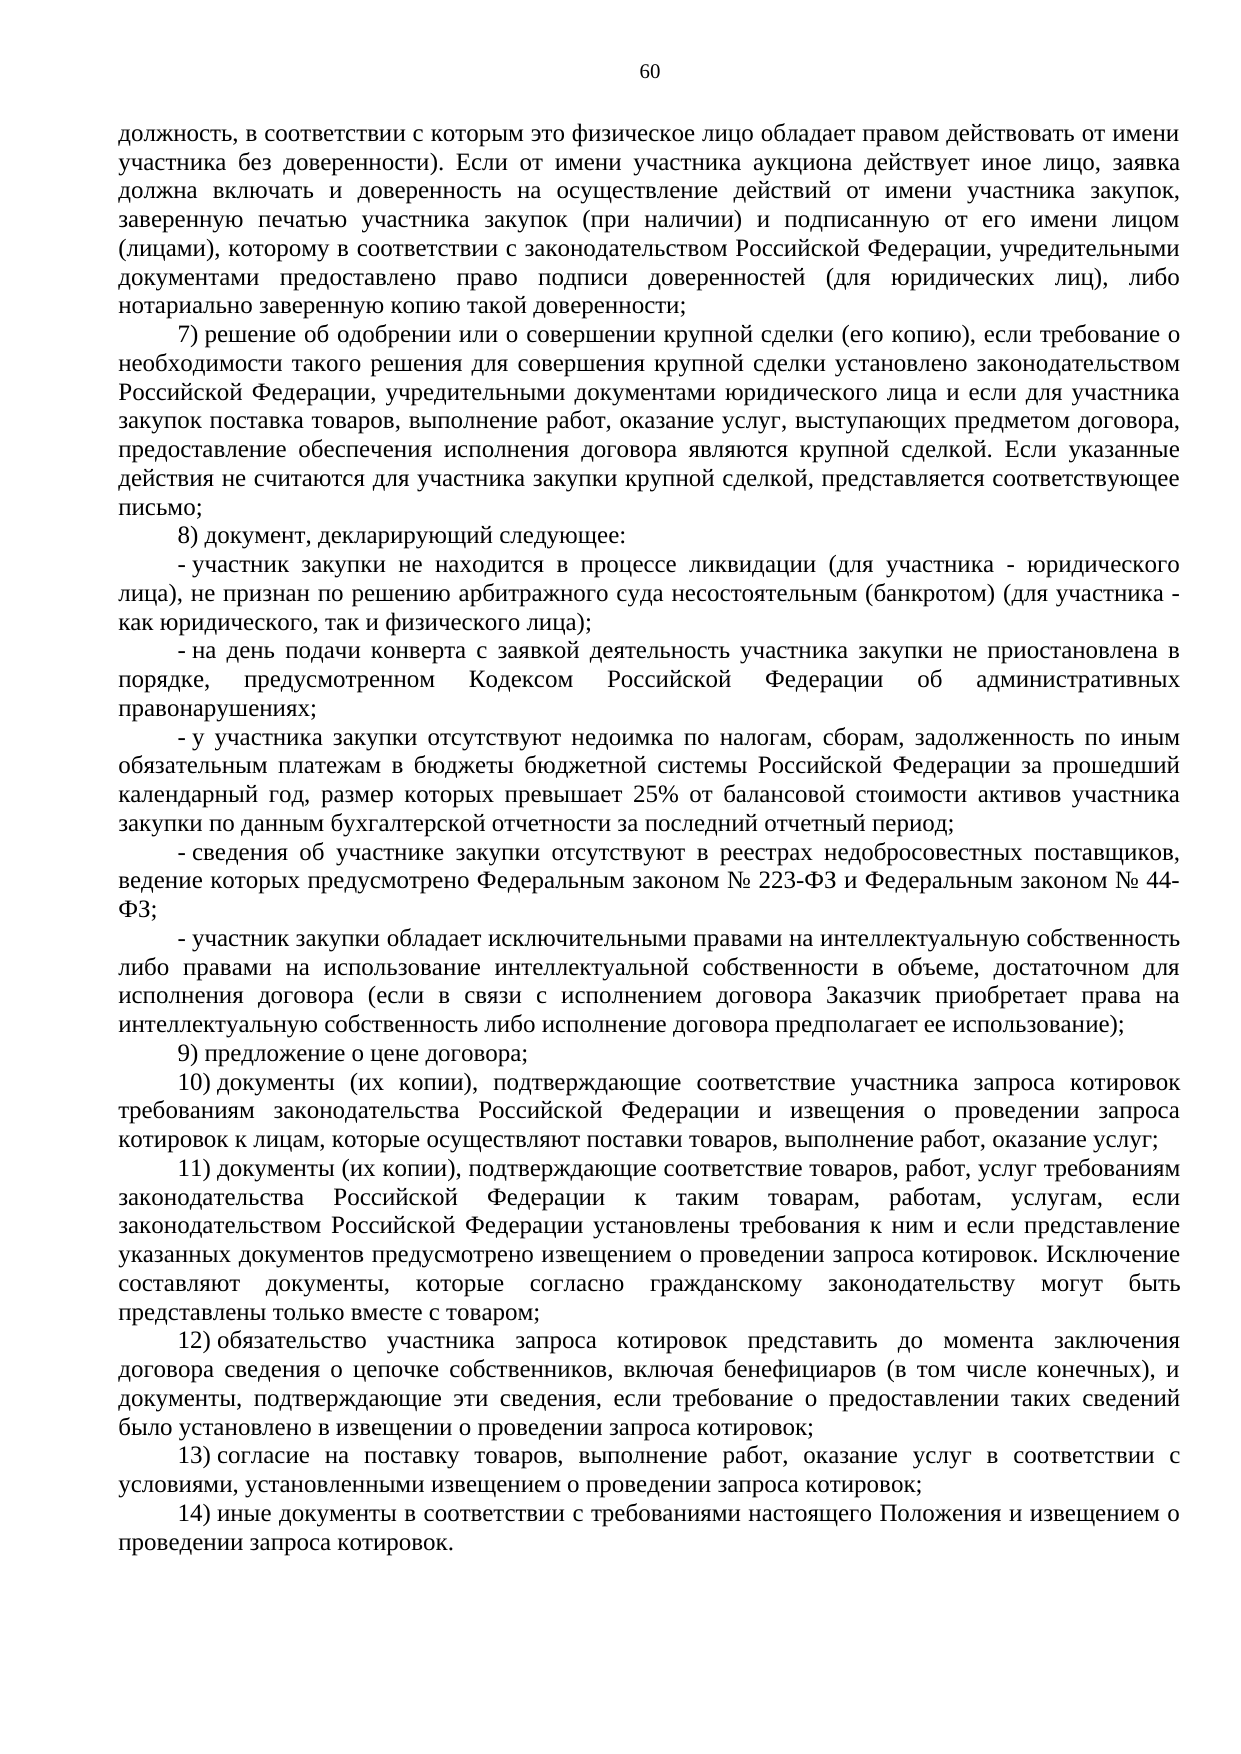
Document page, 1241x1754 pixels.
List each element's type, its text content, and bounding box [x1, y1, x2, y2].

text - на день подачи конверта с заявкой деятельность участника закупки не приостановлена в порядке, предусмотренном Кодексом Российской Федерации об административных правонарушениях; [118, 636, 1181, 722]
text - сведения об участнике закупки отсутствуют в реестрах недобросовестных поставщиков, ведение которых предусмотрено Федеральным законом № 223-ФЗ и Федеральным законом № 44-ФЗ; [118, 837, 1181, 923]
text 7) решение об одобрении или о совершении крупной сделки (его копию), если требование о необходимости такого решения для совершения крупной сделки установлено законодательством Российской Федерации, учредительными документами юридического лица и если для участника закупок поставка товаров, выполнение работ, оказание услуг, выступающих предметом договора, предоставление обеспечения исполнения договора являются крупной сделкой. Если указанные действия не считаются для участника закупки крупной сделкой, представляется соответствующее письмо; [118, 319, 1181, 521]
text - участник закупки не находится в процессе ликвидации (для участника - юридического лица), не признан по решению арбитражного суда несостоятельным (банкротом) (для участника - как юридического, так и физического лица); [118, 549, 1181, 636]
text 10) документы (их копии), подтверждающие соответствие участника запроса котировок требованиям законодательства Российской Федерации и извещения о проведении запроса котировок к лицам, которые осуществляют поставки товаров, выполнение работ, оказание услуг; [118, 1067, 1181, 1153]
text - участник закупки обладает исключительными правами на интеллектуальную собственность либо правами на использование интеллектуальной собственности в объеме, достаточном для исполнения договора (если в связи с исполнением договора Заказчик приобретает права на интеллектуальную собственность либо исполнение договора предполагает ее использование); [118, 923, 1181, 1038]
text 12) обязательство участника запроса котировок представить до момента заключения договора сведения о цепочке собственников, включая бенефициаров (в том числе конечных), и документы, подтверждающие эти сведения, если требование о предоставлении таких сведений было установлено в извещении о проведении запроса котировок; [118, 1326, 1181, 1441]
text 13) согласие на поставку товаров, выполнение работ, оказание услуг в соответствии с условиями, установленными извещением о проведении запроса котировок; [118, 1441, 1181, 1498]
text 11) документы (их копии), подтверждающие соответствие товаров, работ, услуг требованиям законодательства Российской Федерации к таким товарам, работам, услугам, если законодательством Российской Федерации установлены требования к ним и если представление указанных документов предусмотрено извещением о проведении запроса котировок. Исключение составляют документы, которые согласно гражданскому законодательству могут быть представлены только вместе с товаром; [118, 1153, 1181, 1326]
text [118, 118, 1181, 319]
text 14) иные документы в соответствии с требованиями настоящего Положения и извещением о проведении запроса котировок. [118, 1498, 1181, 1556]
text 8) документ, декларирующий следующее: [118, 521, 1181, 549]
text - у участника закупки отсутствуют недоимка по налогам, сборам, задолженность по иным обязательным платежам в бюджеты бюджетной системы Российской Федерации за прошедший календарный год, размер которых превышает 25% от балансовой стоимости активов участника закупки по данным бухгалтерской отчетности за последний отчетный период; [118, 722, 1181, 837]
text 9) предложение о цене договора; [118, 1038, 1181, 1067]
